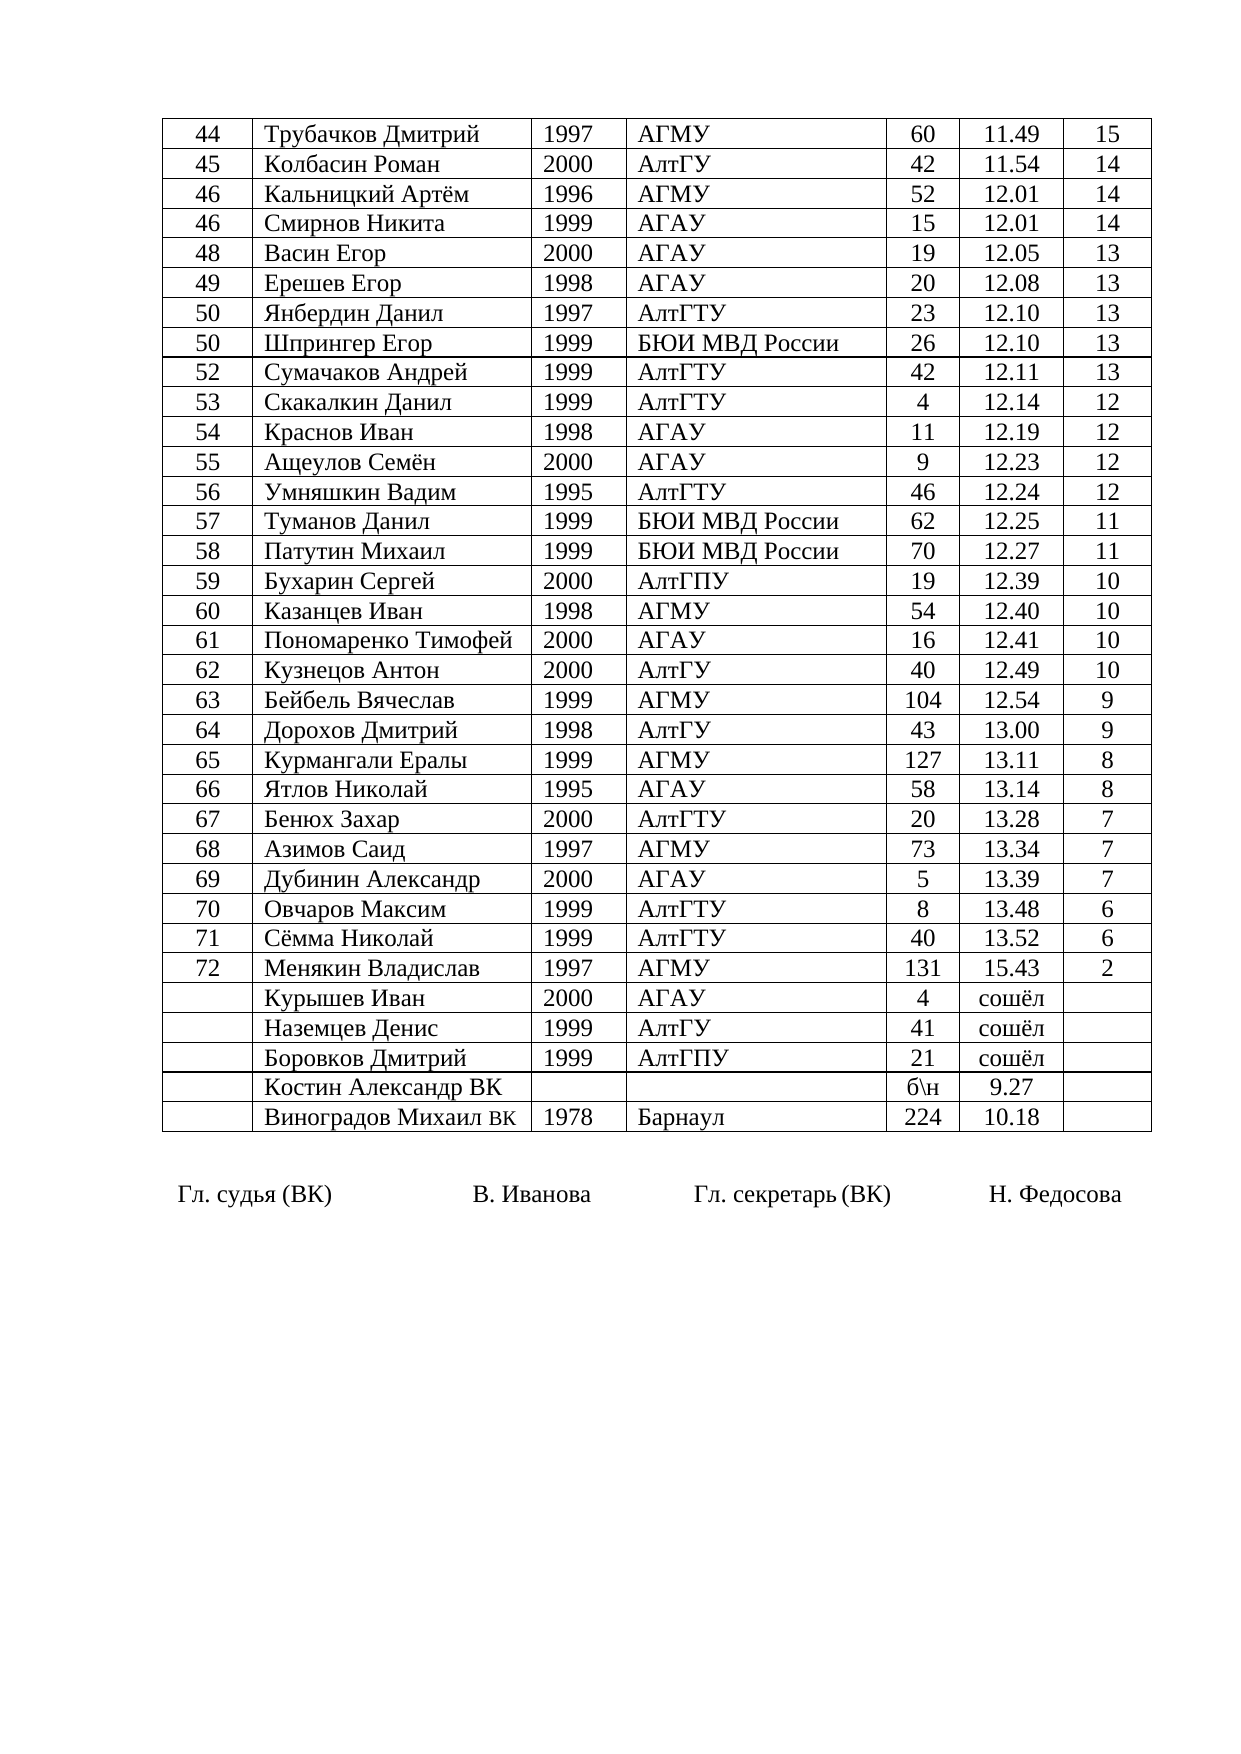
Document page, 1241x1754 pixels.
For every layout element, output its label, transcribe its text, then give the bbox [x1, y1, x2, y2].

table_cell 52 [887, 179, 959, 207]
table_cell БЮИ МВД России [627, 536, 886, 565]
table_cell Кальницкий Артём [253, 179, 531, 207]
table_cell 12.08 [960, 268, 1063, 297]
table_cell 1999 [532, 745, 626, 773]
table_cell АлтГПУ [627, 566, 886, 595]
table_cell 12.24 [960, 477, 1063, 505]
table_cell [163, 983, 252, 1012]
table_cell 72 [163, 953, 252, 982]
table_cell Васин Егор [253, 238, 531, 267]
table_cell 2000 [532, 864, 626, 893]
table_cell 12.01 [960, 179, 1063, 207]
table_cell 13 [1064, 358, 1151, 386]
table_cell 1995 [532, 775, 626, 803]
table_cell Краснов Иван [253, 417, 531, 446]
table_cell [1064, 1102, 1151, 1131]
table_cell 13.34 [960, 834, 1063, 863]
table_cell Умняшкин Вадим [253, 477, 531, 505]
table_cell 46 [163, 209, 252, 237]
table_cell 2000 [532, 238, 626, 267]
table_cell 50 [163, 328, 252, 356]
table_cell Дубинин Александр [253, 864, 531, 893]
table_cell [1064, 1043, 1151, 1071]
table_cell 1998 [532, 715, 626, 744]
table_cell 13.11 [960, 745, 1063, 773]
table_cell 13 [1064, 298, 1151, 327]
table_cell 8 [1064, 745, 1151, 773]
table_cell АлтГТУ [627, 298, 886, 327]
table_cell 1998 [532, 417, 626, 446]
table_cell 12.19 [960, 417, 1063, 446]
table_cell АлтГТУ [627, 387, 886, 416]
table_cell АГАУ [627, 775, 886, 803]
table_cell Бенюх Захар [253, 804, 531, 833]
table_cell 20 [887, 268, 959, 297]
table_cell 1997 [532, 953, 626, 982]
table_cell Трубачков Дмитрий [253, 119, 531, 148]
table_cell 1999 [532, 506, 626, 535]
table_cell сошёл [960, 1013, 1063, 1042]
table_cell Сёмма Николай [253, 924, 531, 952]
table_cell АлтГТУ [627, 358, 886, 386]
table_cell 11.49 [960, 119, 1063, 148]
table_cell 70 [163, 894, 252, 922]
table_cell 20 [887, 804, 959, 833]
table_cell б\н [887, 1073, 959, 1101]
table_cell БЮИ МВД России [627, 328, 886, 356]
table_cell АлтГТУ [627, 477, 886, 505]
table_cell Янбердин Данил [253, 298, 531, 327]
table_cell Туманов Данил [253, 506, 531, 535]
table_cell 12.23 [960, 447, 1063, 476]
table_cell 66 [163, 775, 252, 803]
table_cell АлтГУ [627, 1013, 886, 1042]
table_cell 11 [1064, 506, 1151, 535]
table_cell Менякин Владислав [253, 953, 531, 982]
table_cell 10 [1064, 566, 1151, 595]
table_cell 1999 [532, 536, 626, 565]
table_cell 12.14 [960, 387, 1063, 416]
table_cell 10 [1064, 626, 1151, 654]
table_cell 42 [887, 149, 959, 178]
table_cell 14 [1064, 209, 1151, 237]
table_cell 1999 [532, 1043, 626, 1071]
table_cell 12.27 [960, 536, 1063, 565]
table_cell 7 [1064, 804, 1151, 833]
table_cell 224 [887, 1102, 959, 1131]
table_cell 13 [1064, 328, 1151, 356]
table_cell 49 [163, 268, 252, 297]
table_cell Колбасин Роман [253, 149, 531, 178]
table_cell Виноградов Михаил ВК [253, 1102, 531, 1131]
table_cell 73 [887, 834, 959, 863]
table_cell 2000 [532, 983, 626, 1012]
table_cell 1999 [532, 387, 626, 416]
table_cell 44 [163, 119, 252, 148]
table_cell 26 [887, 328, 959, 356]
table_cell 15.43 [960, 953, 1063, 982]
table_cell 12 [1064, 387, 1151, 416]
table_cell АлтГУ [627, 715, 886, 744]
table_cell 1998 [532, 596, 626, 624]
table_cell 14 [1064, 179, 1151, 207]
table_cell 60 [887, 119, 959, 148]
table_cell 1999 [532, 1013, 626, 1042]
table_cell Сумачаков Андрей [253, 358, 531, 386]
table_cell 12.10 [960, 298, 1063, 327]
table_cell сошёл [960, 983, 1063, 1012]
table_cell 13.00 [960, 715, 1063, 744]
table_cell 1997 [532, 834, 626, 863]
table_cell АлтГТУ [627, 924, 886, 952]
table_cell 12.39 [960, 566, 1063, 595]
table_cell Скакалкин Данил [253, 387, 531, 416]
table_cell 12.05 [960, 238, 1063, 267]
table_cell Патутин Михаил [253, 536, 531, 565]
table_cell 60 [163, 596, 252, 624]
table_cell 10 [1064, 655, 1151, 684]
table_cell АГАУ [627, 447, 886, 476]
table_cell [163, 1073, 252, 1101]
table_cell 54 [887, 596, 959, 624]
table_cell 12.49 [960, 655, 1063, 684]
table_cell 4 [887, 983, 959, 1012]
table_cell АГМУ [627, 179, 886, 207]
table_cell 61 [163, 626, 252, 654]
table_cell АГМУ [627, 745, 886, 773]
table_cell 104 [887, 685, 959, 714]
table_cell АГМУ [627, 119, 886, 148]
table_cell АГАУ [627, 864, 886, 893]
table_cell 2000 [532, 149, 626, 178]
table_cell 12 [1064, 447, 1151, 476]
table_cell 9 [1064, 685, 1151, 714]
table_cell 9.27 [960, 1073, 1063, 1101]
table_cell 2000 [532, 447, 626, 476]
table_cell Пономаренко Тимофей [253, 626, 531, 654]
table_cell АГАУ [627, 209, 886, 237]
table_cell 12.41 [960, 626, 1063, 654]
table_cell 12 [1064, 477, 1151, 505]
table_cell 1978 [532, 1102, 626, 1131]
table_cell АГАУ [627, 268, 886, 297]
table_cell АГАУ [627, 626, 886, 654]
table_cell 41 [887, 1013, 959, 1042]
table_cell 1998 [532, 268, 626, 297]
table_cell 12 [1064, 417, 1151, 446]
table_cell 71 [163, 924, 252, 952]
table_cell 19 [887, 238, 959, 267]
table_cell 15 [1064, 119, 1151, 148]
table_cell 2 [1064, 953, 1151, 982]
table_cell Наземцев Денис [253, 1013, 531, 1042]
table_cell 1999 [532, 924, 626, 952]
table_cell [532, 1073, 626, 1101]
table_cell 54 [163, 417, 252, 446]
table_cell АлтГТУ [627, 894, 886, 922]
table_cell 10.18 [960, 1102, 1063, 1131]
table_cell [1064, 1073, 1151, 1101]
table_cell 1999 [532, 328, 626, 356]
table_cell АГМУ [627, 685, 886, 714]
table_cell 13.48 [960, 894, 1063, 922]
table_cell 69 [163, 864, 252, 893]
table_cell Дорохов Дмитрий [253, 715, 531, 744]
table_cell 13.52 [960, 924, 1063, 952]
table_cell 2000 [532, 804, 626, 833]
table_cell 13 [1064, 268, 1151, 297]
table_cell 43 [887, 715, 959, 744]
table_cell АГАУ [627, 238, 886, 267]
table_cell 1996 [532, 179, 626, 207]
table_cell 6 [1064, 894, 1151, 922]
table_cell 7 [1064, 834, 1151, 863]
table_cell 12.10 [960, 328, 1063, 356]
table_cell [1064, 1013, 1151, 1042]
table_cell 40 [887, 924, 959, 952]
table_cell 16 [887, 626, 959, 654]
table_cell 45 [163, 149, 252, 178]
table_cell 1999 [532, 358, 626, 386]
table_cell 12.01 [960, 209, 1063, 237]
table_cell Смирнов Никита [253, 209, 531, 237]
table_cell 1995 [532, 477, 626, 505]
table_cell 1997 [532, 298, 626, 327]
table_cell сошёл [960, 1043, 1063, 1071]
table_cell 65 [163, 745, 252, 773]
table_cell АлтГУ [627, 149, 886, 178]
table_cell 62 [163, 655, 252, 684]
table_cell 12.54 [960, 685, 1063, 714]
table_cell 53 [163, 387, 252, 416]
table_cell 50 [163, 298, 252, 327]
table_cell АГМУ [627, 953, 886, 982]
table_cell Азимов Саид [253, 834, 531, 863]
table_cell 11.54 [960, 149, 1063, 178]
table_cell 13.39 [960, 864, 1063, 893]
table_cell 40 [887, 655, 959, 684]
table_cell 52 [163, 358, 252, 386]
table_cell 1999 [532, 685, 626, 714]
table_cell 13.28 [960, 804, 1063, 833]
table_cell 63 [163, 685, 252, 714]
table_cell 2000 [532, 655, 626, 684]
table_cell 4 [887, 387, 959, 416]
table_cell [163, 1043, 252, 1071]
text Гл. судья (ВК) В. Иванова Гл. секретарь (ВК) Н. Федосова [177, 1179, 1152, 1208]
table_cell 48 [163, 238, 252, 267]
table_cell 14 [1064, 149, 1151, 178]
table_cell 21 [887, 1043, 959, 1071]
table_cell 11 [887, 417, 959, 446]
table_cell Бухарин Сергей [253, 566, 531, 595]
table_cell 1999 [532, 894, 626, 922]
table_cell 58 [163, 536, 252, 565]
table_cell Шпрингер Егор [253, 328, 531, 356]
table_cell 12.25 [960, 506, 1063, 535]
table_cell 131 [887, 953, 959, 982]
table_cell 59 [163, 566, 252, 595]
table_cell 67 [163, 804, 252, 833]
table_cell Курышев Иван [253, 983, 531, 1012]
table_cell Ащеулов Семён [253, 447, 531, 476]
table_cell Казанцев Иван [253, 596, 531, 624]
table_cell 12.11 [960, 358, 1063, 386]
table_cell АГМУ [627, 596, 886, 624]
table_cell 1997 [532, 119, 626, 148]
table_cell БЮИ МВД России [627, 506, 886, 535]
table_cell 55 [163, 447, 252, 476]
table_cell 70 [887, 536, 959, 565]
table_cell 68 [163, 834, 252, 863]
table_cell Ерешев Егор [253, 268, 531, 297]
table_cell АГМУ [627, 834, 886, 863]
table_cell [163, 1013, 252, 1042]
table_cell [627, 1073, 886, 1101]
table_cell [1064, 983, 1151, 1012]
table_cell [163, 1102, 252, 1131]
table_cell 5 [887, 864, 959, 893]
table_cell Курмангали Ералы [253, 745, 531, 773]
table_cell Ятлов Николай [253, 775, 531, 803]
table_cell 46 [887, 477, 959, 505]
table_cell 8 [887, 894, 959, 922]
table_cell АлтГПУ [627, 1043, 886, 1071]
table_cell АлтГТУ [627, 804, 886, 833]
table_cell 56 [163, 477, 252, 505]
table_cell Бейбель Вячеслав [253, 685, 531, 714]
table_cell АГАУ [627, 983, 886, 1012]
table_cell 13.14 [960, 775, 1063, 803]
table_cell АлтГУ [627, 655, 886, 684]
table_cell 15 [887, 209, 959, 237]
table_cell Кузнецов Антон [253, 655, 531, 684]
table_cell АГАУ [627, 417, 886, 446]
table_cell 13 [1064, 238, 1151, 267]
table_cell 6 [1064, 924, 1151, 952]
table_cell 2000 [532, 626, 626, 654]
table_cell Барнаул [627, 1102, 886, 1131]
table_cell 57 [163, 506, 252, 535]
table_cell Костин Александр ВК [253, 1073, 531, 1101]
table_cell 62 [887, 506, 959, 535]
table_cell 42 [887, 358, 959, 386]
table_cell 2000 [532, 566, 626, 595]
table_cell 58 [887, 775, 959, 803]
table_cell 46 [163, 179, 252, 207]
table_cell 11 [1064, 536, 1151, 565]
table_cell 127 [887, 745, 959, 773]
table_cell 9 [887, 447, 959, 476]
table_cell 64 [163, 715, 252, 744]
table_cell 23 [887, 298, 959, 327]
table_cell Овчаров Максим [253, 894, 531, 922]
table_cell 7 [1064, 864, 1151, 893]
table_cell 10 [1064, 596, 1151, 624]
table_cell 8 [1064, 775, 1151, 803]
table_cell 19 [887, 566, 959, 595]
table_cell 1999 [532, 209, 626, 237]
table_cell 12.40 [960, 596, 1063, 624]
table_cell 9 [1064, 715, 1151, 744]
table_cell Боровков Дмитрий [253, 1043, 531, 1071]
